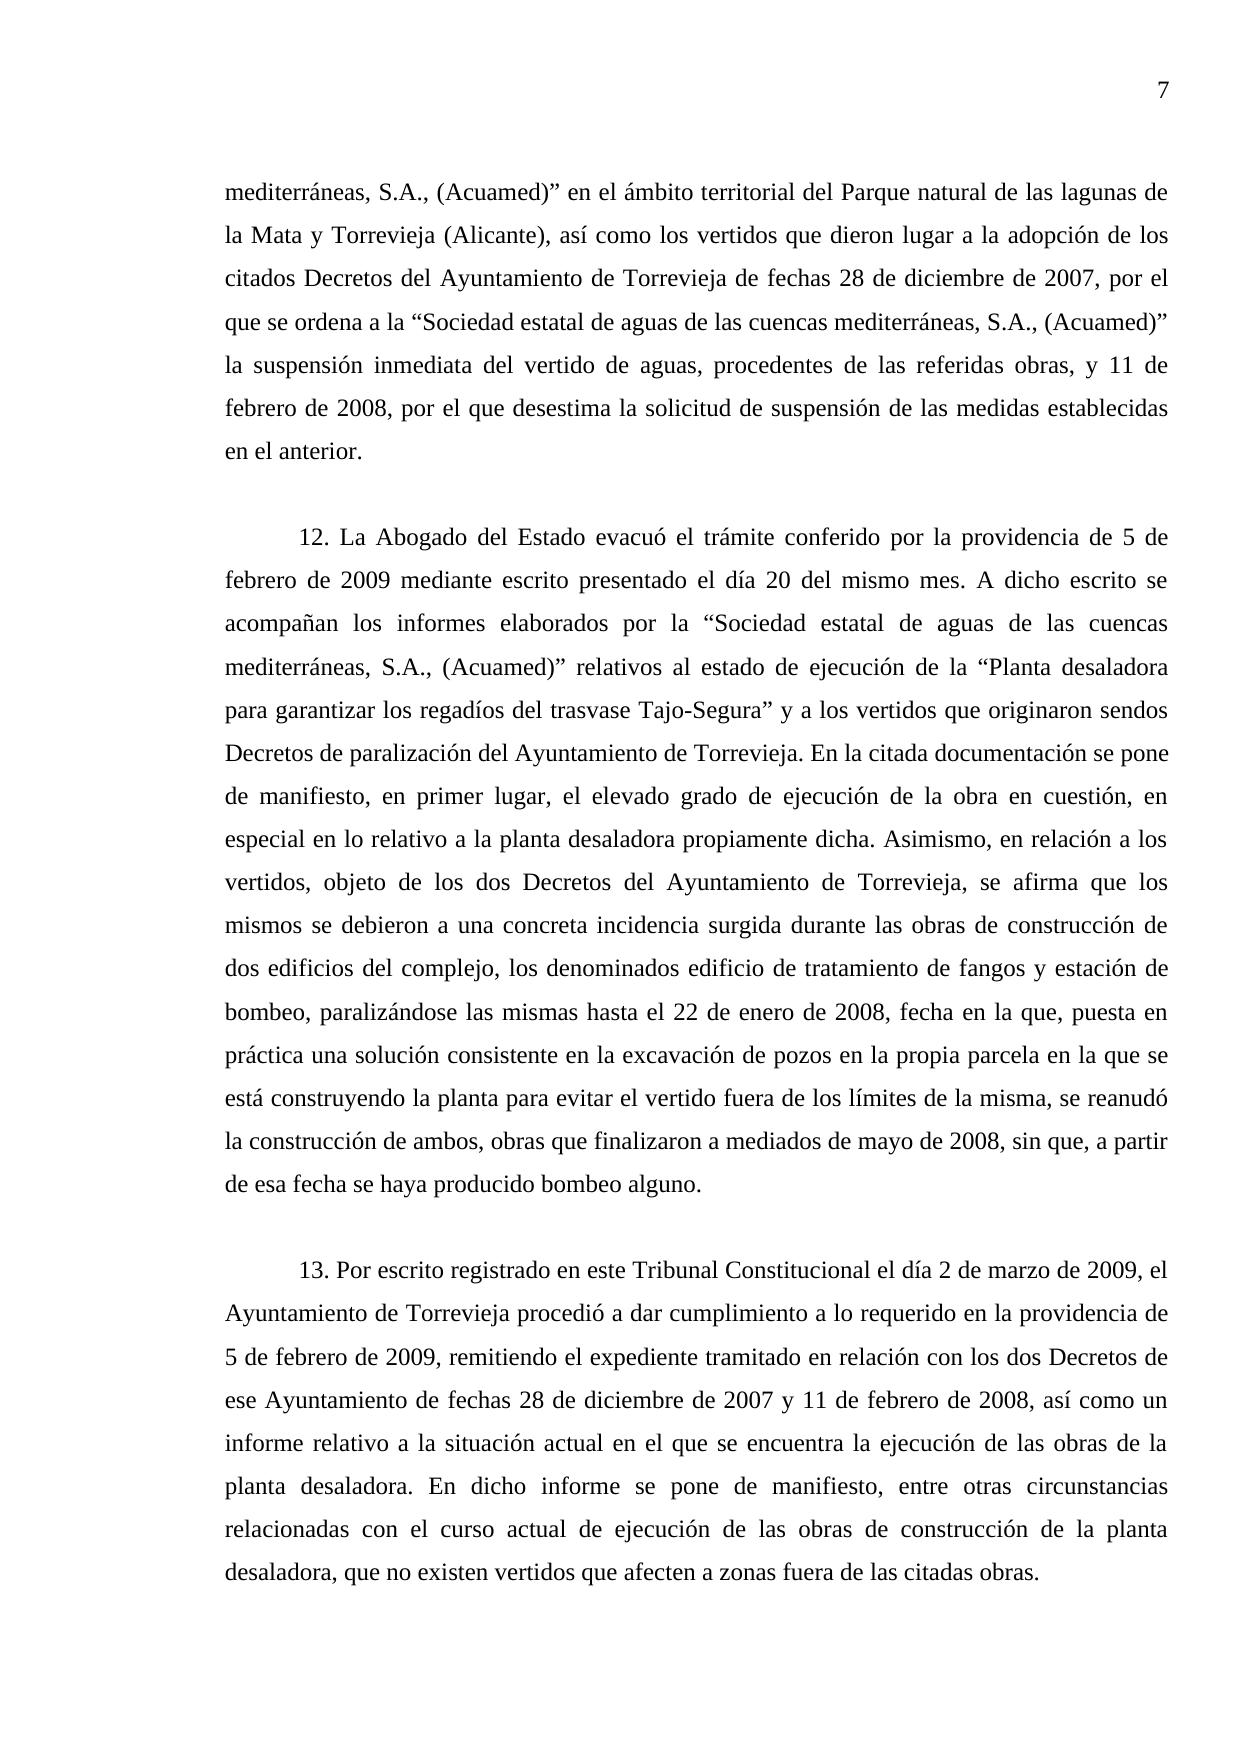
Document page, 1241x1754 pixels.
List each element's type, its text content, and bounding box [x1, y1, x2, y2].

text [224, 177, 1169, 465]
text 13. Por escrito registrado en este Tribunal Constitucional el día 2 de marzo de 2009, el Ayuntamiento de Torrevieja procedió a dar cumplimiento a lo requerido en la providencia de 5 de febrero de 2009, remitiendo el expediente tramitado en relación con los dos Decretos de ese Ayuntamiento de fechas 28 de diciembre de 2007 y 11 de febrero de 2008, así como un informe relativo a la situación actual en el que se encuentra la ejecución de las obras de la planta desaladora. En dicho informe se pone de manifiesto, entre otras circunstancias relacionadas con el curso actual de ejecución de las obras de construcción de la planta desaladora, que no existen vertidos que afecten a zonas fuera de las citadas obras. [224, 1255, 1169, 1586]
text 12. La Abogado del Estado evacuó el trámite conferido por la providencia de 5 de febrero de 2009 mediante escrito presentado el día 20 del mismo mes. A dicho escrito se acompañan los informes elaborados por la “Sociedad estatal de aguas de las cuencas mediterráneas, S.A., (Acuamed)” relativos al estado de ejecución de la “Planta desaladora para garantizar los regadíos del trasvase Tajo-Segura” y a los vertidos que originaron sendos Decretos de paralización del Ayuntamiento de Torrevieja. En la citada documentación se pone de manifiesto, en primer lugar, el elevado grado de ejecución de la obra en cuestión, en especial en lo relativo a la planta desaladora propiamente dicha. Asimismo, en relación a los vertidos, objeto de los dos Decretos del Ayuntamiento de Torrevieja, se afirma que los mismos se debieron a una concreta incidencia surgida durante las obras de construcción de dos edificios del complejo, los denominados edificio de tratamiento de fangos y estación de bombeo, paralizándose las mismas hasta el 22 de enero de 2008, fecha en la que, puesta en práctica una solución consistente en la excavación de pozos en la propia parcela en la que se está construyendo la planta para evitar el vertido fuera de los límites de la misma, se reanudó la construcción de ambos, obras que finalizaron a mediados de mayo de 2008, sin que, a partir de esa fecha se haya producido bombeo alguno. [224, 522, 1169, 1198]
